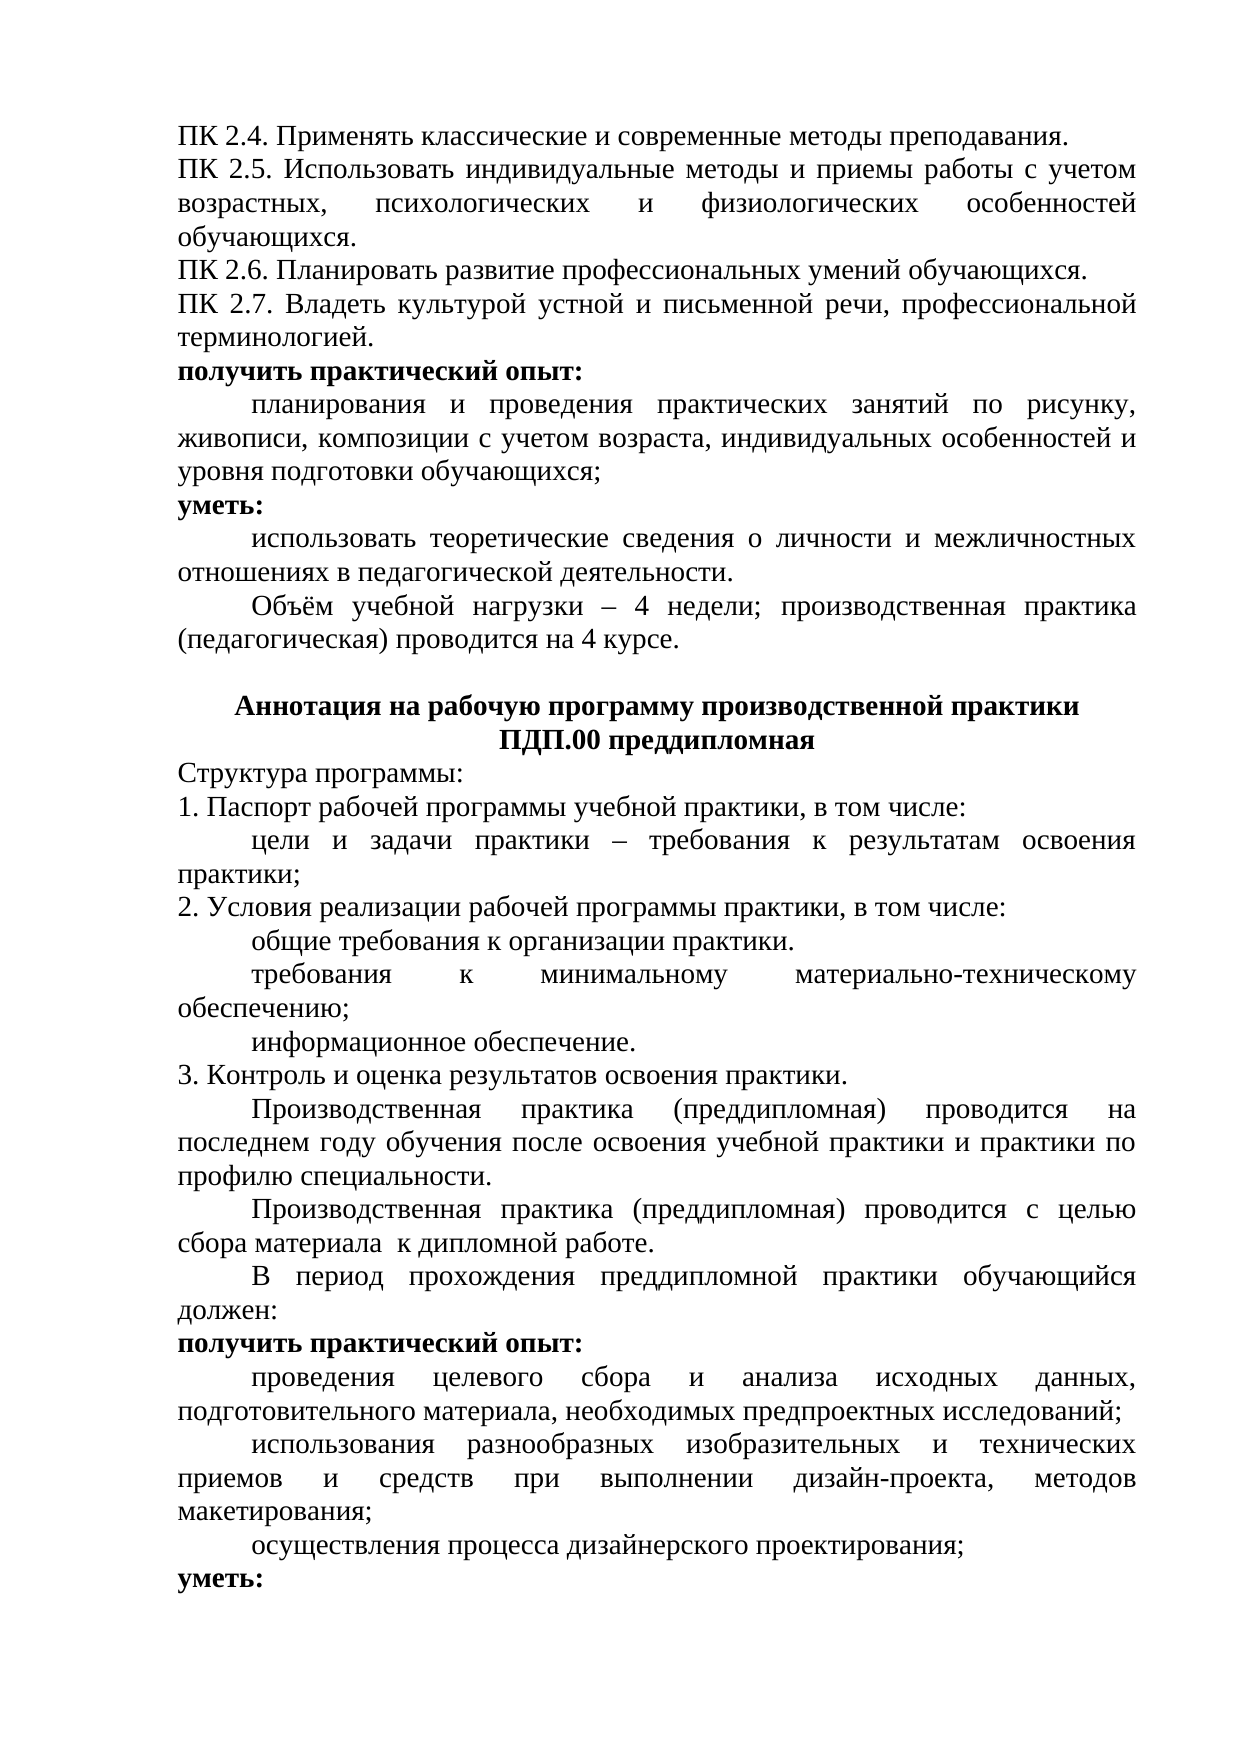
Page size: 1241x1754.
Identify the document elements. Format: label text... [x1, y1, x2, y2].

text Аннотация на рабочую программу производственной практики [177, 688, 1137, 722]
text 2. Условия реализации рабочей программы практики, в том числе: [177, 889, 1137, 923]
text Производственная практика (преддипломная) проводится на последнем году обучения после освоения учебной практики и практики по профилю специальности. [177, 1091, 1137, 1191]
text требования к минимальному материально-техническому обеспечению; [177, 957, 1137, 1024]
text В период прохождения преддипломной практики обучающийся должен: [177, 1258, 1137, 1326]
text Структура программы: [177, 755, 1137, 789]
text использовать теоретические сведения о личности и межличностных отношениях в педагогической деятельности. [177, 521, 1137, 588]
text ПДП.00 преддипломная [177, 722, 1137, 755]
text ПК 2.5. Использовать индивидуальные методы и приемы работы с учетом возрастных, психологических и физиологических особенностей обучающихся. [177, 152, 1137, 252]
text ПК 2.7. Владеть культурой устной и письменной речи, профессиональной терминологией. [177, 286, 1137, 353]
text цели и задачи практики – требования к результатам освоения практики; [177, 822, 1137, 889]
text 1. Паспорт рабочей программы учебной практики, в том числе: [177, 789, 1137, 822]
text ПК 2.6. Планировать развитие профессиональных умений обучающихся. [177, 252, 1137, 286]
text проведения целевого сбора и анализа исходных данных, подготовительного материала, необходимых предпроектных исследований; [177, 1359, 1137, 1426]
text уметь: [177, 1560, 1137, 1594]
text общие требования к организации практики. [177, 923, 1137, 957]
text планирования и проведения практических занятий по рисунку, живописи, композиции с учетом возраста, индивидуальных особенностей и уровня подготовки обучающихся; [177, 386, 1137, 487]
text получить практический опыт: [177, 353, 1137, 386]
text информационное обеспечение. [177, 1024, 1137, 1057]
text Объём учебной нагрузки – 4 недели; производственная практика (педагогическая) проводится на 4 курсе. [177, 588, 1137, 655]
text 3. Контроль и оценка результатов освоения практики. [177, 1057, 1137, 1091]
text Производственная практика (преддипломная) проводится с целью сбора материала к дипломной работе. [177, 1191, 1137, 1258]
text уметь: [177, 487, 1137, 521]
text ПК 2.4. Применять классические и современные методы преподавания. [177, 118, 1137, 152]
text получить практический опыт: [177, 1326, 1137, 1359]
text использования разнообразных изобразительных и технических приемов и средств при выполнении дизайн-проекта, методов макетирования; [177, 1426, 1137, 1527]
text осуществления процесса дизайнерского проектирования; [177, 1527, 1137, 1560]
